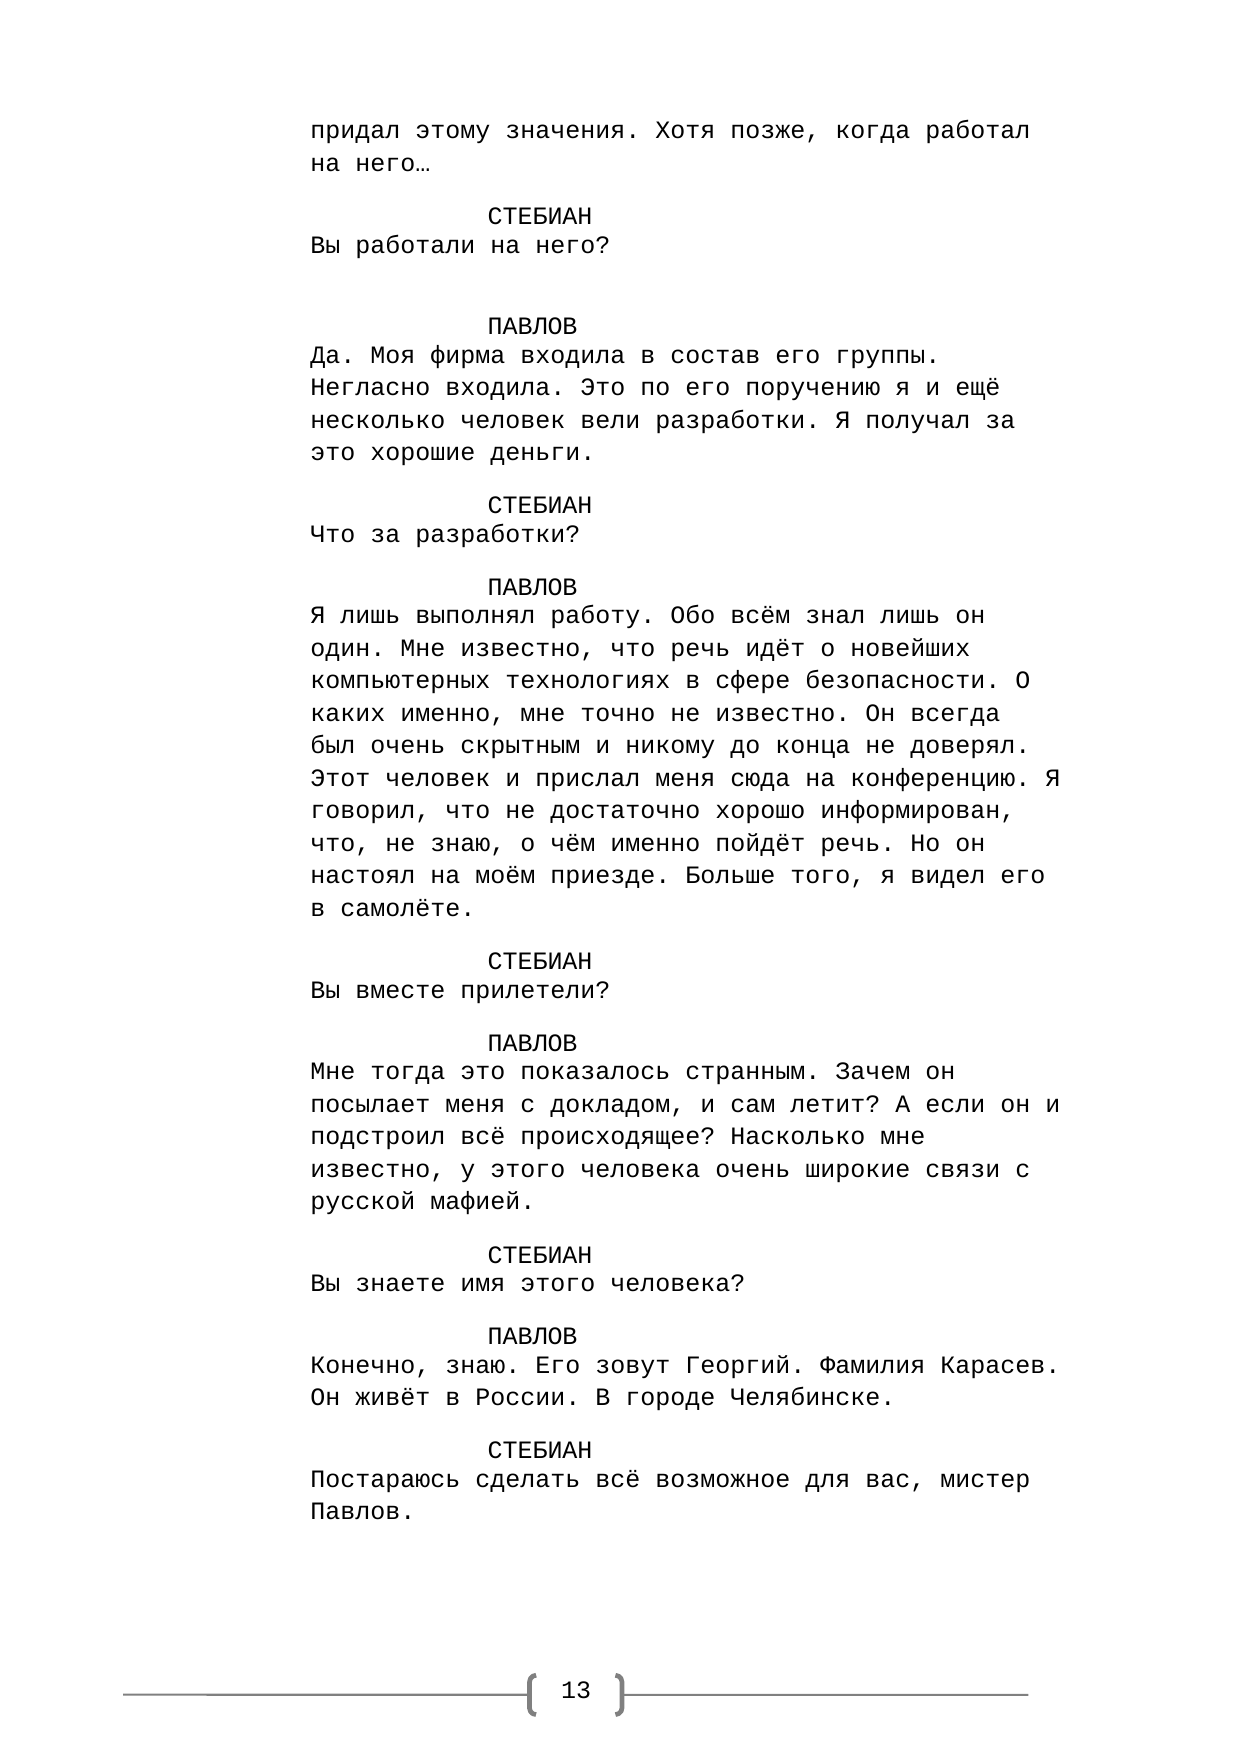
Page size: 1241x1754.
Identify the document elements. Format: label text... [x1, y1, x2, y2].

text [310, 118, 1063, 179]
text СТЕБИАН [487, 949, 1063, 977]
text Я лишь выполнял работу. Обо всём знал лишь он один. Мне известно, что речь идёт о новейших компьютерных технологиях в сфере безопасности. О каких именно, мне точно не известно. Он всегда был очень скрытным и никому до конца не доверял. Этот человек и прислал меня сюда на конференцию. Я говорил, что не достаточно хорошо информирован, что, не знаю, о чём именно пойдёт речь. Но он настоял на моём приезде. Больше того, я видел его в самолёте. [310, 603, 1063, 924]
text Мне тогда это показалось странным. Зачем он посылает меня с докладом, и сам летит? А если он и подстроил всё происходящее? Насколько мне известно, у этого человека очень широкие связи с русской мафией. [310, 1059, 1063, 1217]
text СТЕБИАН [487, 1242, 1063, 1271]
text Вы вместе прилетели? [310, 977, 1063, 1006]
text СТЕБИАН [487, 493, 1063, 521]
text ПАВЛОВ [487, 575, 1063, 603]
text Да. Моя фирма входила в состав его группы. Негласно входила. Это по его поручению я и ещё несколько человек вели разработки. Я получал за это хорошие деньги. [310, 342, 1063, 468]
text ПАВЛОВ [487, 1324, 1063, 1352]
text СТЕБИАН [487, 204, 1063, 232]
text Вы знаете имя этого человека? [310, 1271, 1063, 1299]
text Что за разработки? [310, 521, 1063, 550]
text ПАВЛОВ [487, 1031, 1063, 1059]
text СТЕБИАН [487, 1438, 1063, 1466]
text Вы работали на него? [310, 232, 1063, 261]
text Конечно, знаю. Его зовут Георгий. Фамилия Карасев. Он живёт в России. В городе Челябинске. [310, 1352, 1063, 1413]
text ПАВЛОВ [487, 314, 1063, 342]
text Постараюсь сделать всё возможное для вас, мистер Павлов. [310, 1466, 1063, 1527]
